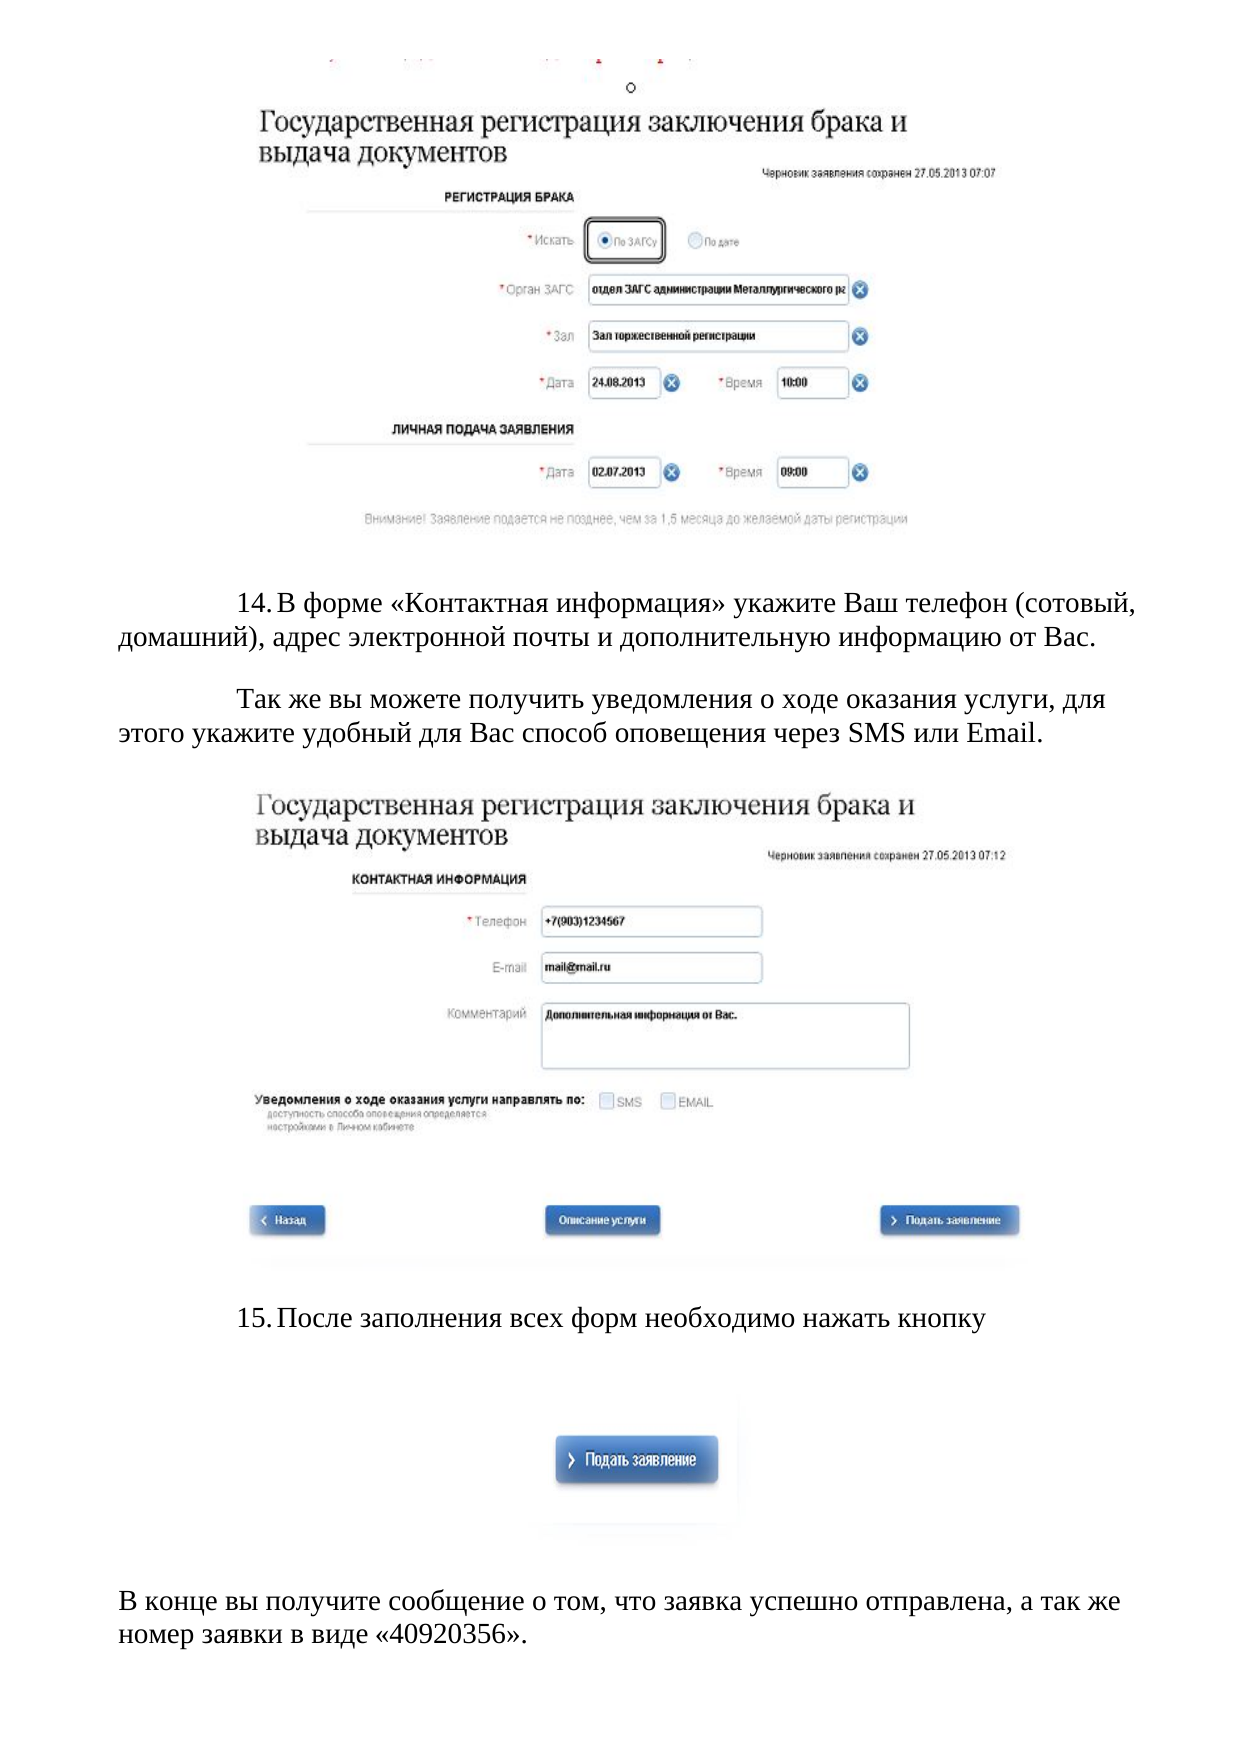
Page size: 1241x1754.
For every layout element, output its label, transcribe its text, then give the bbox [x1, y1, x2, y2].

text 14. В форме «Контактная информация» укажите Ваш телефон (сотовый, домашний), адрес электронной почты и дополнительную информацию от Вас. [118, 585, 1152, 652]
text В конце вы получите сообщение о том, что заявка успешно отправлена, а так же номер заявки в виде «40920356». [118, 1583, 1152, 1650]
text 15. После заполнения всех форм необходимо нажать кнопку [118, 1301, 1152, 1334]
picture [508, 1363, 762, 1554]
picture [242, 777, 1028, 1272]
picture [246, 59, 1024, 557]
text Так же вы можете получить уведомления о ходе оказания услуги, для этого укажите удобный для Вас способ оповещения через SMS или Email. [118, 682, 1152, 749]
